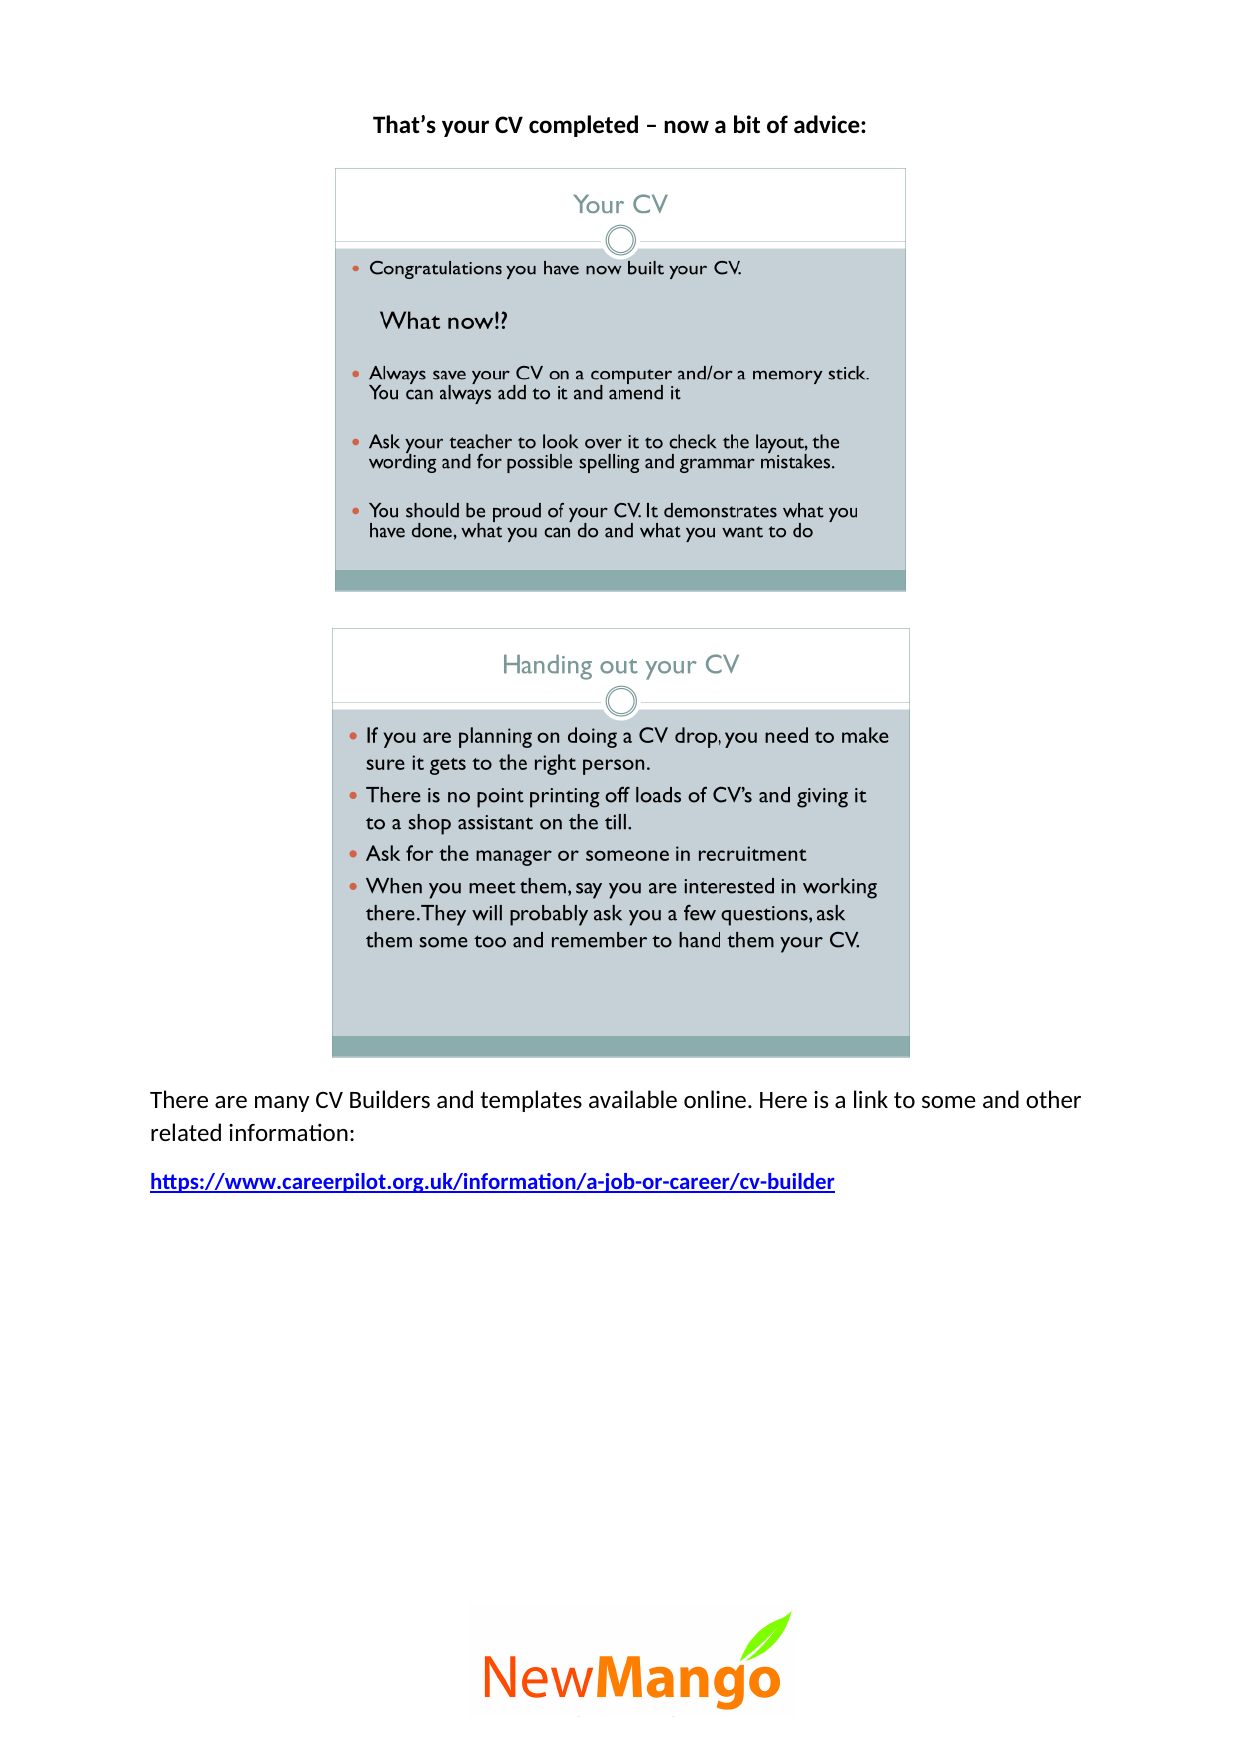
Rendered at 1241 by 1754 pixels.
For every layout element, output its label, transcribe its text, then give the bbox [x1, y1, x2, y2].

text There are many CV Builders and templates available online. Here is a link to some and other related information: [150, 1084, 1090, 1148]
text That’s your CV completed – now a bit of advice: [150, 109, 1090, 139]
picture [467, 1603, 796, 1717]
text https://www.careerpilot.org.uk/information/a-job-or-career/cv-builder [150, 1167, 1090, 1195]
picture [322, 618, 918, 1066]
picture [325, 158, 915, 600]
